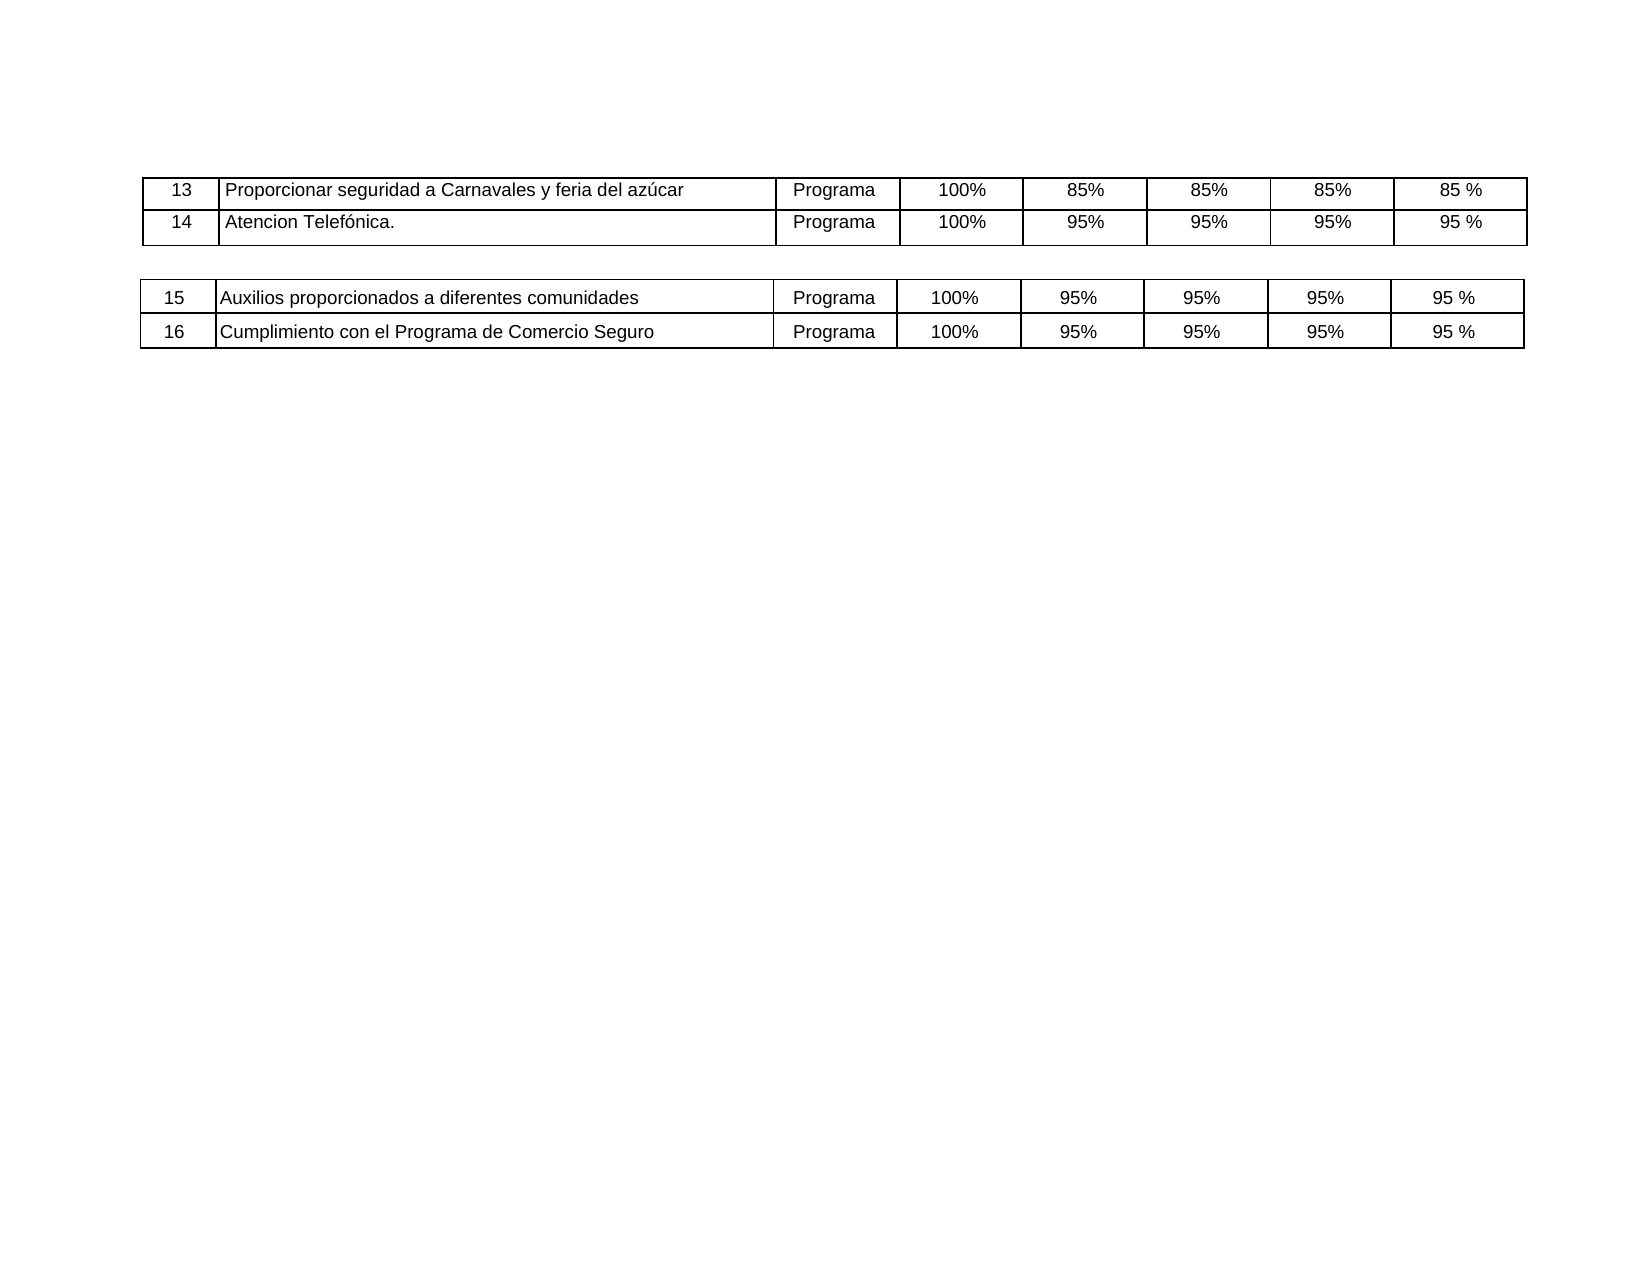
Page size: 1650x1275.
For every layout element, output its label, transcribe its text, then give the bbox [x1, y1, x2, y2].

table_cell Atencion Telefónica. [220, 211, 775, 245]
table_cell 85 % [1395, 179, 1526, 209]
table_header Auxilios proporcionados a diferentes comunidades [217, 280, 773, 312]
table_cell Programa [774, 314, 896, 347]
table_cell 85% [1271, 179, 1393, 209]
table_header 95% [1269, 280, 1390, 312]
table_cell 85% [1148, 179, 1270, 209]
table_header 95% [1022, 280, 1143, 312]
table_cell 95% [1148, 211, 1270, 245]
table_cell 95% [1145, 314, 1267, 347]
table_cell 100% [901, 179, 1022, 209]
table_cell 100% [898, 314, 1020, 347]
table_header 15 [141, 280, 215, 312]
table_cell 85% [1024, 179, 1146, 209]
table_cell 95% [1269, 314, 1390, 347]
table_header 100% [898, 280, 1020, 312]
table_cell 95% [1024, 211, 1146, 245]
table_cell Cumplimiento con el Programa de Comercio Seguro [217, 314, 773, 347]
table_cell 95% [1271, 211, 1393, 245]
table_cell 16 [141, 314, 215, 347]
table_cell Proporcionar seguridad a Carnavales y feria del azúcar [220, 179, 775, 209]
table_header Programa [774, 280, 896, 312]
table_cell 14 [144, 211, 218, 245]
table_cell Programa [777, 179, 899, 209]
table_header 95 % [1392, 280, 1523, 312]
table_cell 95% [1022, 314, 1143, 347]
table_cell 13 [144, 179, 218, 209]
table_cell 95 % [1395, 211, 1526, 245]
table_cell Programa [777, 211, 899, 245]
table_cell 100% [901, 211, 1022, 245]
table_header 95% [1145, 280, 1267, 312]
table_cell 95 % [1392, 314, 1523, 347]
